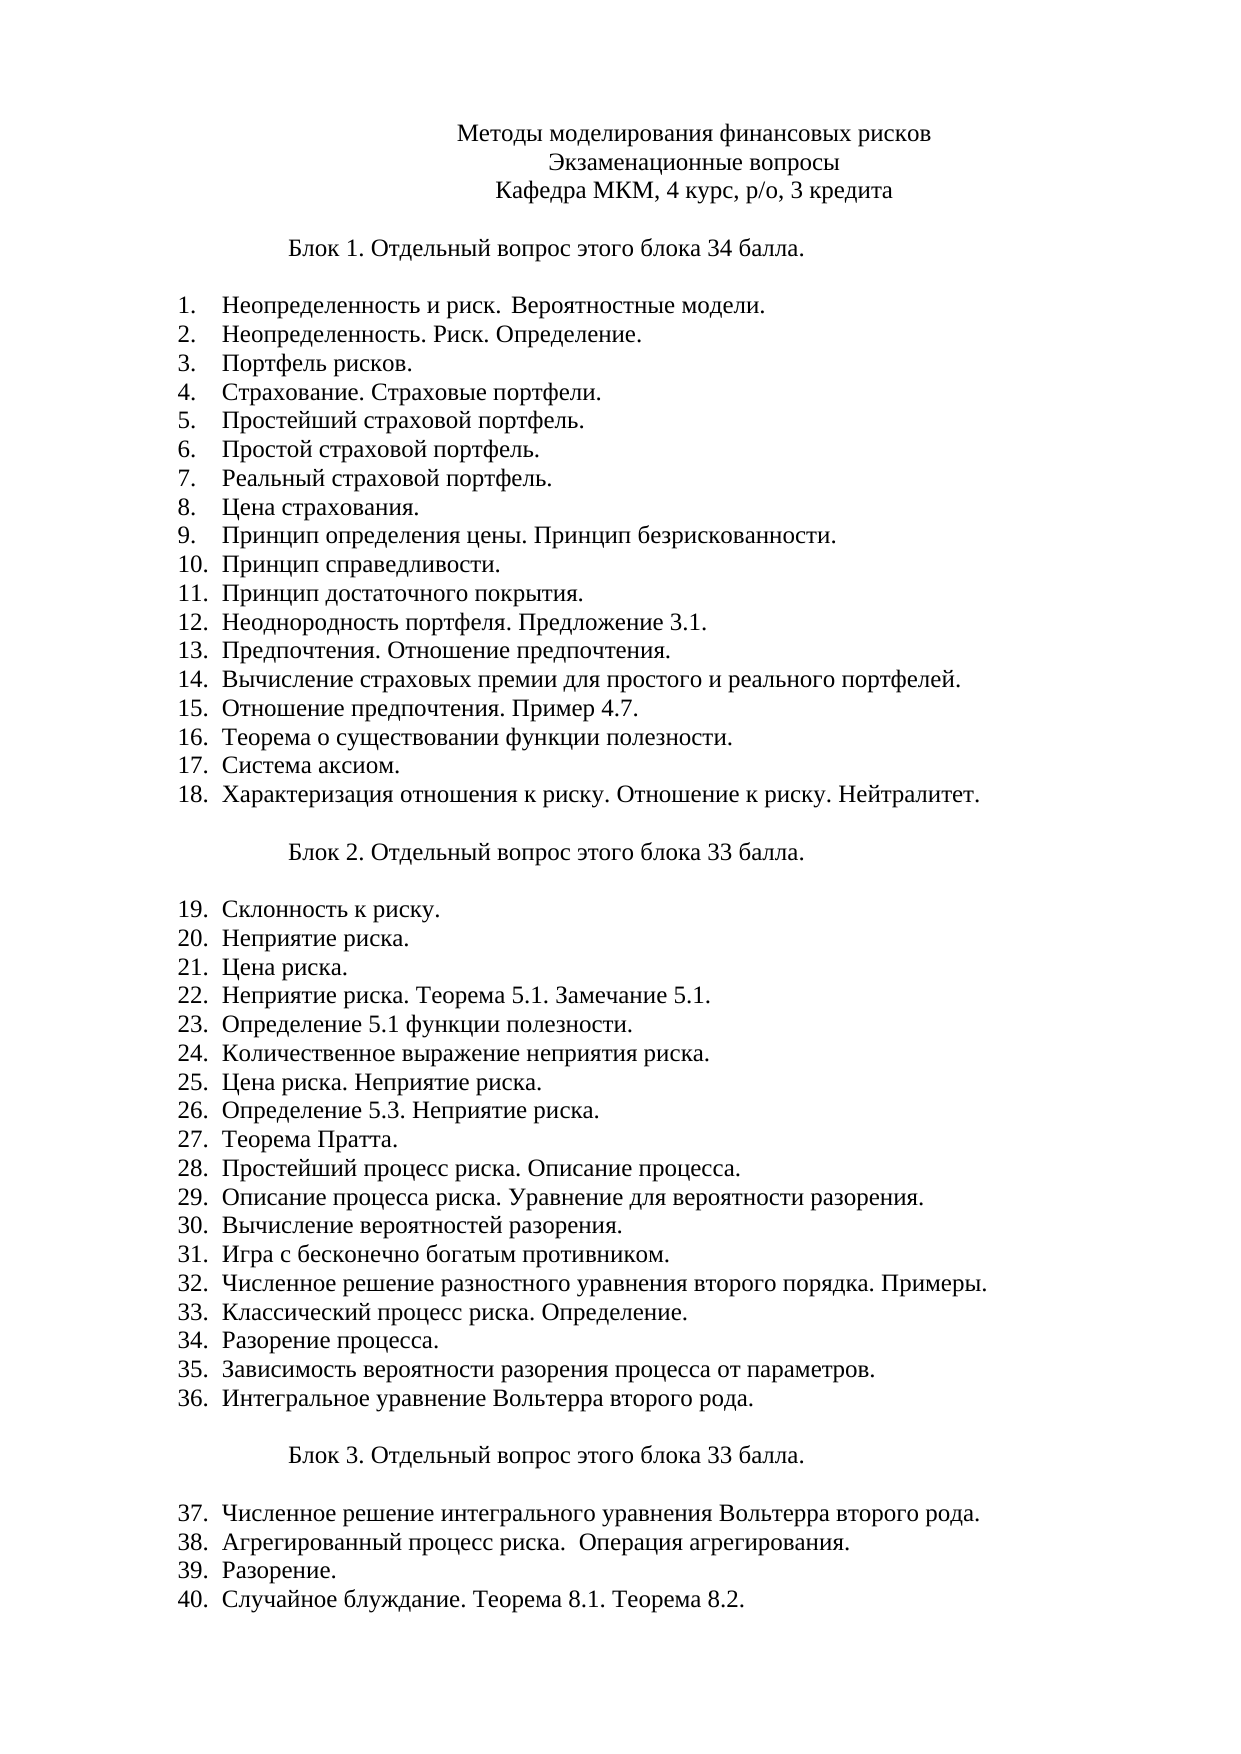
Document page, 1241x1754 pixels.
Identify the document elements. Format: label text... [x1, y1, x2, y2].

list Классический процесс риска. Определение. [177, 1297, 1152, 1326]
list Зависимость вероятности разорения процесса от параметров. [177, 1354, 1152, 1383]
list Численное решение разностного уравнения второго порядка. Примеры. [177, 1268, 1152, 1297]
list Определение 5.3. Неприятие риска. [177, 1096, 1152, 1124]
list Реальный страховой портфель. [177, 463, 1152, 492]
list Принцип определения цены. Принцип безрискованности. [177, 521, 1152, 549]
list Неприятие риска. [177, 923, 1152, 952]
list Простейший процесс риска. Описание процесса. [177, 1153, 1152, 1182]
list Теорема Пратта. [177, 1124, 1152, 1153]
list Цена риска. Неприятие риска. [177, 1067, 1152, 1096]
list Предпочтения. Отношение предпочтения. [177, 636, 1152, 664]
list Вычисление страховых премии для простого и реального портфелей. [177, 664, 1152, 693]
list Цена страхования. [177, 492, 1152, 521]
list Разорение. [177, 1556, 1152, 1584]
list Блок 1. Отдельный вопрос этого блока 34 балла. [288, 233, 1152, 262]
list Принцип достаточного покрытия. [177, 578, 1152, 607]
list Неопределенность. Риск. Определение. [177, 319, 1152, 348]
list Блок 3. Отдельный вопрос этого блока 33 балла. [288, 1441, 1152, 1469]
list Принцип справедливости. [177, 549, 1152, 578]
list Описание процесса риска. Уравнение для вероятности разорения. [177, 1182, 1152, 1211]
list Отношение предпочтения. Пример 4.7. [177, 693, 1152, 722]
list Интегральное уравнение Вольтерра второго рода. [177, 1383, 1152, 1412]
list Простейший страховой портфель. [177, 406, 1152, 434]
list Склонность к риску. [177, 894, 1152, 923]
list Количественное выражение неприятия риска. [177, 1038, 1152, 1067]
list Разорение процесса. [177, 1326, 1152, 1354]
list Страхование. Страховые портфели. [177, 377, 1152, 406]
list Определение 5.1 функции полезности. [177, 1009, 1152, 1038]
list Численное решение интегрального уравнения Вольтерра второго рода. [177, 1498, 1152, 1527]
list Цена риска. [177, 952, 1152, 981]
text Кафедра МКМ, 4 курс, р/о, 3 кредита [177, 176, 1152, 204]
list Случайное блуждание. Теорема 8.1. Теорема 8.2. [177, 1584, 1152, 1613]
list Теорема о существовании функции полезности. [177, 722, 1152, 751]
list Портфель рисков. [177, 348, 1152, 377]
list Неоднородность портфеля. Предложение 3.1. [177, 607, 1152, 636]
list Простой страховой портфель. [177, 434, 1152, 463]
list Неопределенность и риск. Вероятностные модели. [177, 291, 1152, 319]
list Блок 2. Отдельный вопрос этого блока 33 балла. [288, 837, 1152, 866]
list Агрегированный процесс риска. Операция агрегирования. [177, 1527, 1152, 1556]
list Игра с бесконечно богатым противником. [177, 1239, 1152, 1268]
list Вычисление вероятностей разорения. [177, 1211, 1152, 1239]
text Методы моделирования финансовых рисков [177, 118, 1152, 147]
list Неприятие риска. Теорема 5.1. Замечание 5.1. [177, 981, 1152, 1009]
text Экзаменационные вопросы [177, 147, 1152, 176]
list Характеризация отношения к риску. Отношение к риску. Нейтралитет. [177, 779, 1152, 808]
list Система аксиом. [177, 751, 1152, 779]
